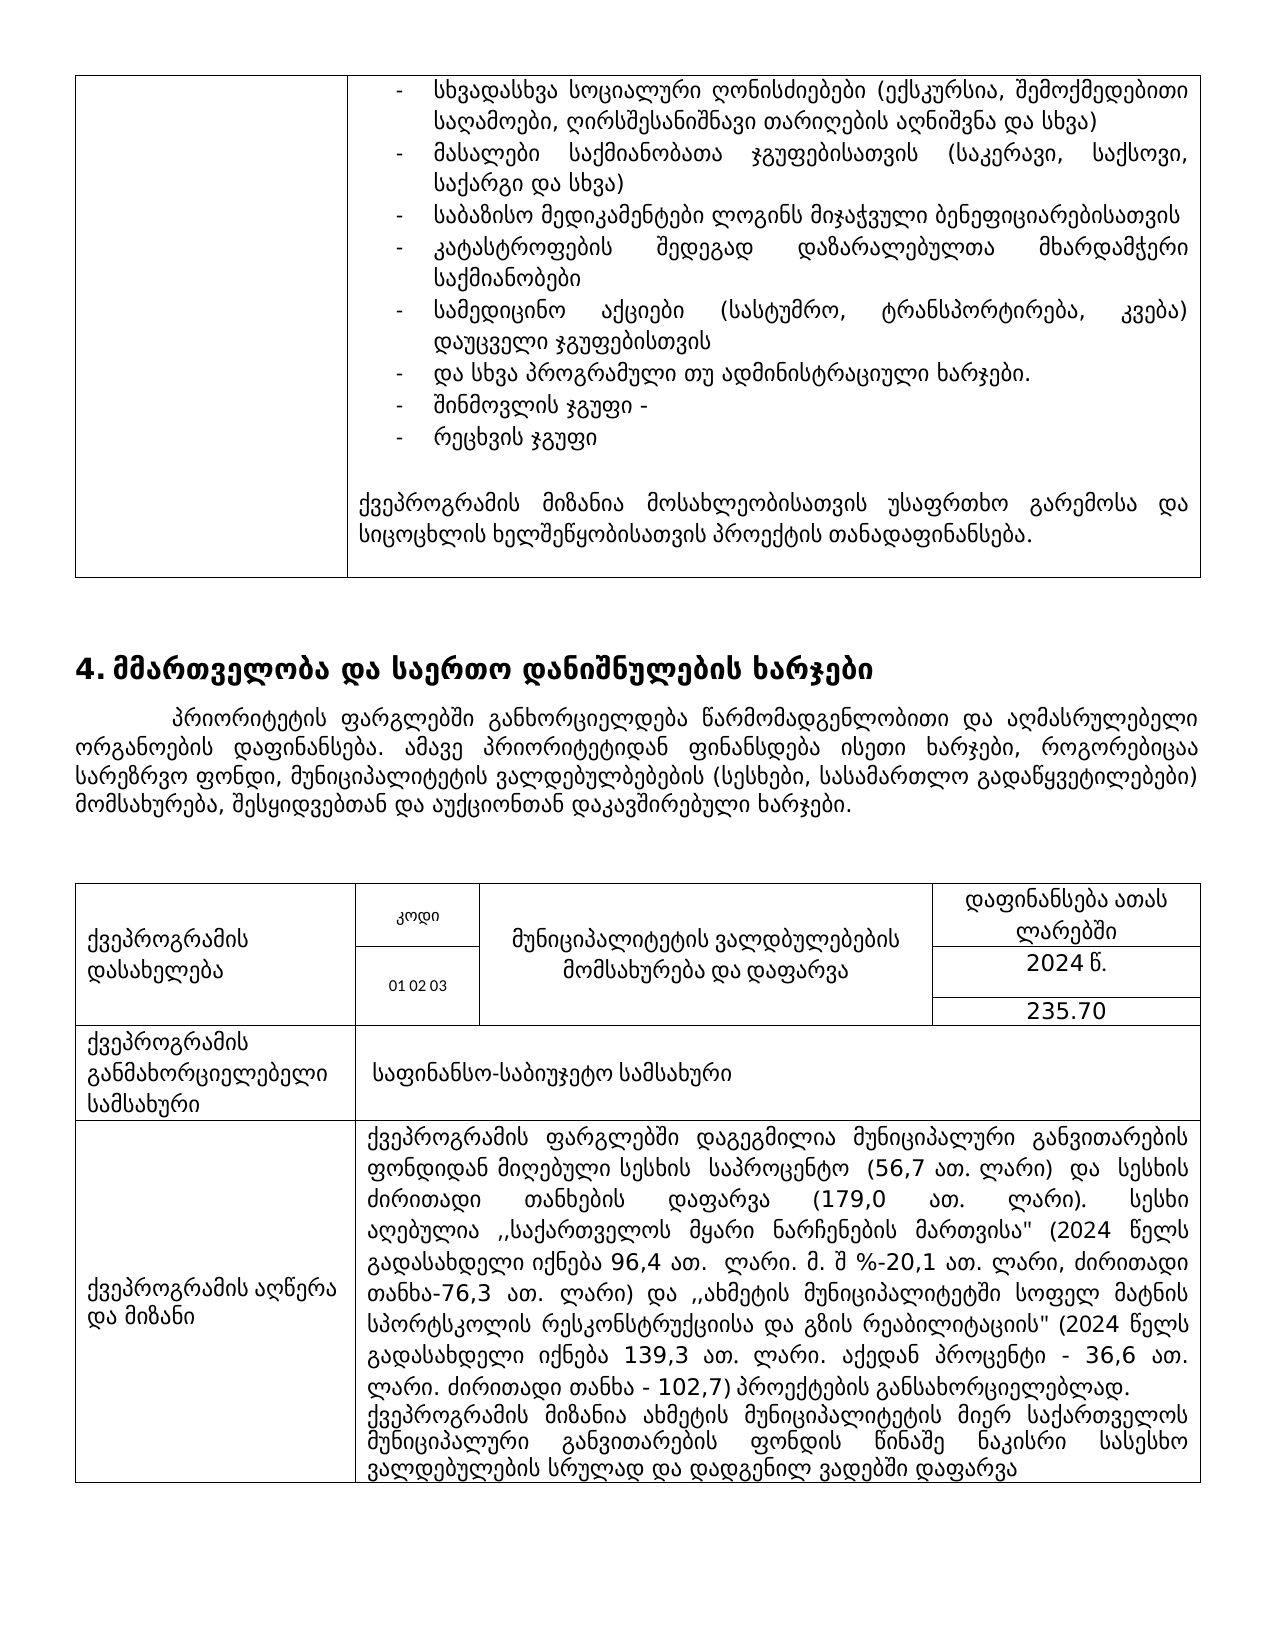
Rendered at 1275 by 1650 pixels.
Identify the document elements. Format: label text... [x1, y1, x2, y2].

table_cell 235.70 [933, 998, 1200, 1025]
table_cell ქვეპროგრამის განმახორციელებელი სამსახური [76, 1026, 355, 1119]
table_cell საფინანსო-საბიუჯეტო სამსახური [356, 1026, 1200, 1119]
table_cell 2024 წ. [933, 947, 1200, 997]
table_cell 01 02 03 [356, 947, 479, 1025]
table_cell ქვეპროგრამის აღწერა და მიზანი [76, 1121, 355, 1482]
table_header დაფინანსება ათას ლარებში [933, 884, 1200, 946]
text პრიორიტეტის ფარგლებში განხორციელდება წარმომადგენლობითი და აღმასრულებელი ორგანოების დაფინანსება. ამავე პრიორიტეტიდან ფინანსდება ისეთი ხარჯები, როგორებიცაა სარეზრვო ფონდი, მუნიციპალიტეტის ვალდებულბებების (სესხები, სასამართლო გადაწყვეტილებები) მომსახურება, შესყიდვებთან და აუქციონთან დაკავშირებული ხარჯები. [75, 705, 1200, 818]
table_cell ქვეპროგრამის ფარგლებში დაგეგმილია მუნიციპალური განვითარების ფონდიდან მიღებული სესხის საპროცენტო (56,7 ათ. ლარი) და სესხის ძირითადი თანხების დაფარვა (179,0 ათ. ლარი). სესხი აღებულია ,,საქართველოს მყარი ნარჩენების მართვისა" (2024 წელს გადასახდელი იქნება 96,4 ათ. ლარი. მ. შ %-20,1 ათ. ლარი, ძირითადი თანხა-76,3 ათ. ლარი) და ,,ახმეტის მუნიციპალიტეტში სოფელ მატნის სპორტსკოლის რესკონსტრუქციისა და გზის რეაბილიტაციის" (2024 წელს გადასახდელი იქნება 139,3 ათ. ლარი. აქედან პროცენტი - 36,6 ათ. ლარი. ძირითადი თანხა - 102,7) პროექტების განსახორციელებლად. ქვეპროგრამის მიზანია ახმეტის მუნიციპალიტეტის მიერ საქართველოს მუნიციპალური განვითარების ფონდის წინაშე ნაკისრი სასესხო ვალდებულების სრულად და დადგენილ ვადებში დაფარვა [356, 1121, 1200, 1482]
table_header კოდი [356, 884, 479, 946]
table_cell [348, 76, 1200, 577]
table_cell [76, 76, 347, 577]
list მმართველობა და საერთო დანიშნულების ხარჯები [75, 652, 1200, 686]
table_header მუნიციპალიტეტის ვალდბულებების მომსახურება და დაფარვა [480, 884, 932, 1025]
table_header ქვეპროგრამის დასახელება [76, 884, 355, 1025]
